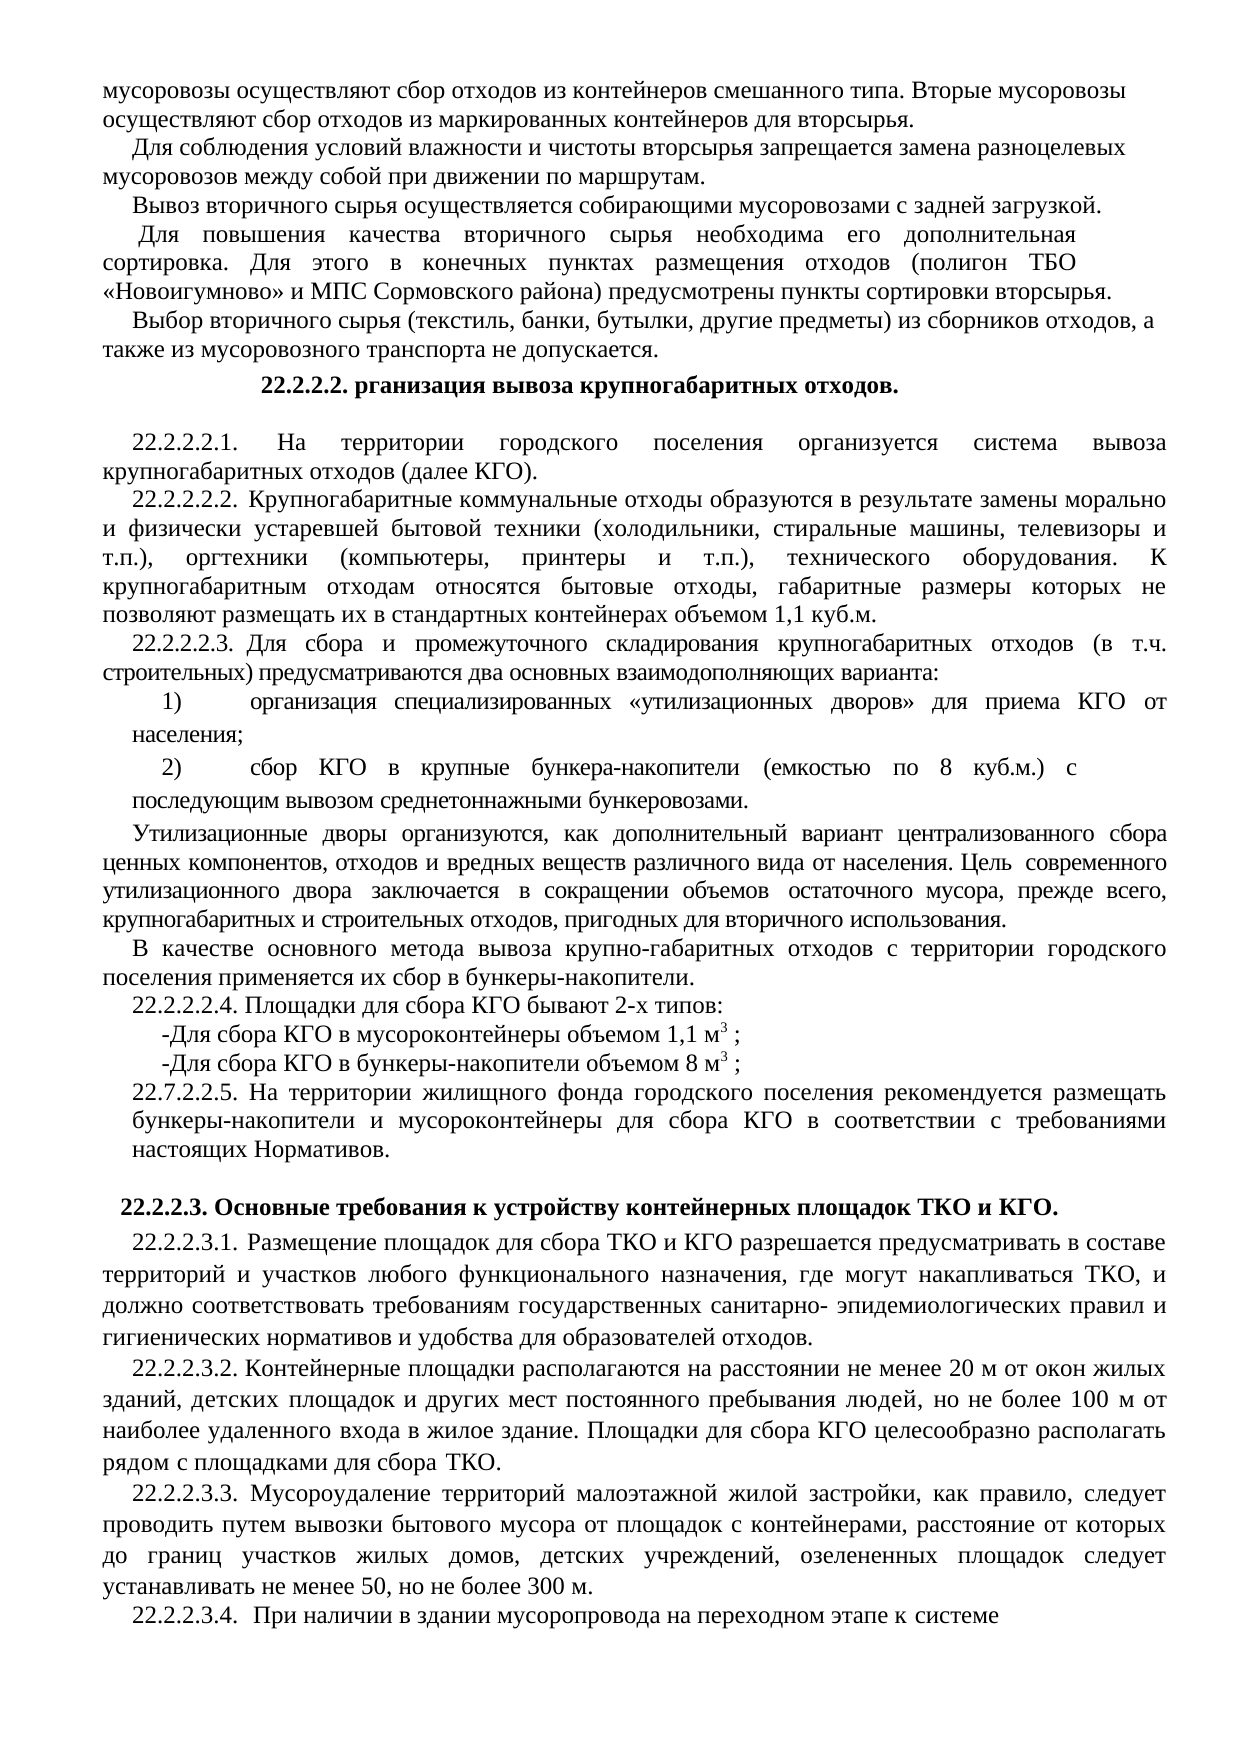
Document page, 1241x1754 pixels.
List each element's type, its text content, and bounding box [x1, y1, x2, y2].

text Выбор вторичного сырья (текстиль, банки, бутылки, другие предметы) из сборников отходов, а также из мусоровозного транспорта не допускается. [102, 305, 1167, 362]
text Для повышения качества вторичного сырья необходима его дополнительная сортировка. Для этого в конечных пунктах размещения отходов (полигон ТБО [102, 219, 1167, 276]
list Для сбора и промежуточного складирования крупногабаритных отходов (в т.ч. строительных) предусматриваются два основных взаимодополняющих варианта: [102, 628, 1167, 686]
text Для соблюдения условий влажности и чистоты вторсырья запрещается замена разноцелевых мусоровозов между собой при движении по маршрутам. [102, 132, 1167, 190]
list Мусороудаление территорий малоэтажной жилой застройки, как правило, следует проводить путем вывозки бытового мусора от площадок с контейнерами, расстояние от которых до границ участков жилых домов, детских учреждений, озелененных площадок следует устанавливать не менее 50, но не более 300 м. [102, 1478, 1167, 1599]
text мусоровозы осуществляют сбор отходов из контейнеров смешанного типа. Вторые мусоровозы осуществляют сбор отходов из маркированных контейнеров для вторсырья. [102, 75, 1167, 132]
subtitle рганизация вывоза крупногабаритных отходов. [261, 370, 1167, 399]
list организация специализированных «утилизационных дворов» для приема КГО от населения; [132, 686, 1167, 748]
subtitle Основные требования к устройству контейнерных площадок ТКО и КГО. [120, 1192, 1165, 1221]
text 22.7.2.2.5. На территории жилищного фонда городского поселения рекомендуется размещать бункеры-накопители и мусороконтейнеры для сбора КГО в соответствии с требованиями настоящих Нормативов. [132, 1077, 1167, 1163]
text «Новоигумново» и МПС Сормовского района) предусмотрены пункты сортировки вторсырья. [102, 276, 1167, 305]
text -Для сбора КГО в мусороконтейнеры объемом 1,1 м3 ; [161, 1019, 1167, 1048]
text -Для сбора КГО в бункеры-накопители объемом 8 м3 ; [161, 1048, 1167, 1077]
text Вывоз вторичного сырья осуществляется собирающими мусоровозами с задней загрузкой. [102, 190, 1167, 219]
list При наличии в здании мусоропровода на переходном этапе к системе [132, 1602, 1167, 1629]
text В качестве основного метода вывоза крупно-габаритных отходов с территории городского поселения применяется их сбор в бункеры-накопители. [102, 933, 1167, 991]
list Контейнерные площадки располагаются на расстоянии не менее 20 м от окон жилых зданий, детских площадок и других мест постоянного пребывания людей, но не более 100 м от наиболее удаленного входа в жилое здание. Площадки для сбора КГО целесообразно располагать рядом с площадками для сбора ТКО. [102, 1353, 1167, 1475]
list На территории городского поселения организуется система вывоза крупногабаритных отходов (далее КГО). [102, 427, 1167, 484]
list сбор КГО в крупные бункера-накопители (емкостью по 8 куб.м.) с последующим вывозом среднетоннажными бункеровозами. [132, 752, 1167, 814]
list Площадки для сбора КГО бывают 2-х типов: [132, 991, 1167, 1019]
list Размещение площадок для сбора ТКО и КГО разрешается предусматривать в составе территорий и участков любого функционального назначения, где могут накапливаться ТКО, и должно соответствовать требованиям государственных санитарно- эпидемиологических правил и гигиенических нормативов и удобства для образователей отходов. [102, 1227, 1167, 1351]
list Крупногабаритные коммунальные отходы образуются в результате замены морально и физически устаревшей бытовой техники (холодильники, стиральные машины, телевизоры и т.п.), оргтехники (компьютеры, принтеры и т.п.), технического оборудования. К крупногабаритным отходам относятся бытовые отходы, габаритные размеры которых не позволяют размещать их в стандартных контейнерах объемом 1,1 куб.м. [102, 484, 1167, 628]
text Утилизационные дворы организуются, как дополнительный вариант централизованного сбора ценных компонентов, отходов и вредных веществ различного вида от населения. Цель современного утилизационного двора заключается в сокращении объемов остаточного мусора, прежде всего, крупногабаритных и строительных отходов, пригодных для вторичного использования. [102, 818, 1167, 933]
